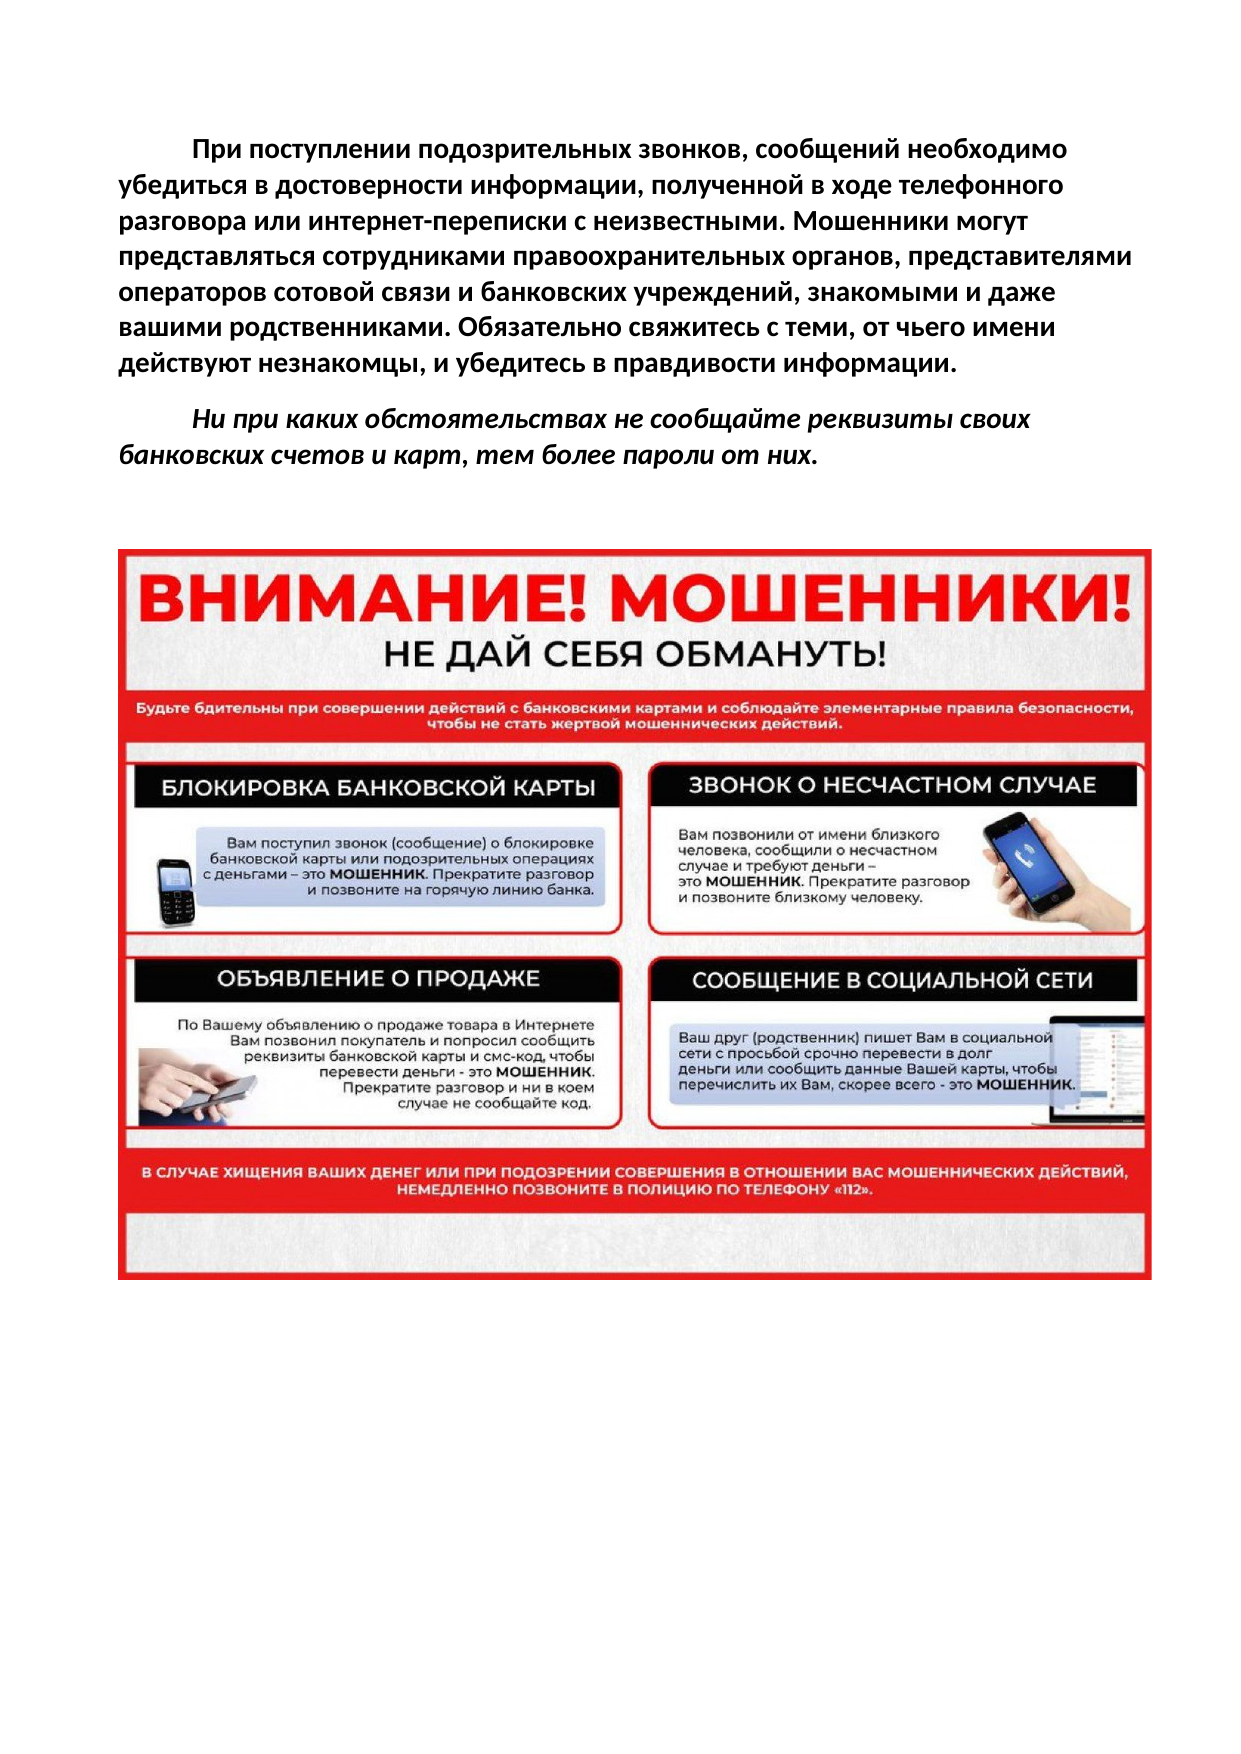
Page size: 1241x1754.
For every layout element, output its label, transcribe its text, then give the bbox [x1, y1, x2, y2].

text При поступлении подозрительных звонков, сообщений необходимо убедиться в достоверности информации, полученной в ходе телефонного разговора или интернет-переписки с неизвестными. Мошенники могут представляться сотрудниками правоохранительных органов, представителями операторов сотовой связи и банковских учреждений, знакомыми и даже вашими родственниками. Обязательно свяжитесь с теми, от чьего имени действуют незнакомцы, и убедитесь в правдивости информации. [118, 130, 1152, 380]
picture [118, 549, 1152, 1280]
text Ни при каких обстоятельствах не сообщайте реквизиты своих банковских счетов и карт, тем более пароли от них. [118, 401, 1152, 472]
